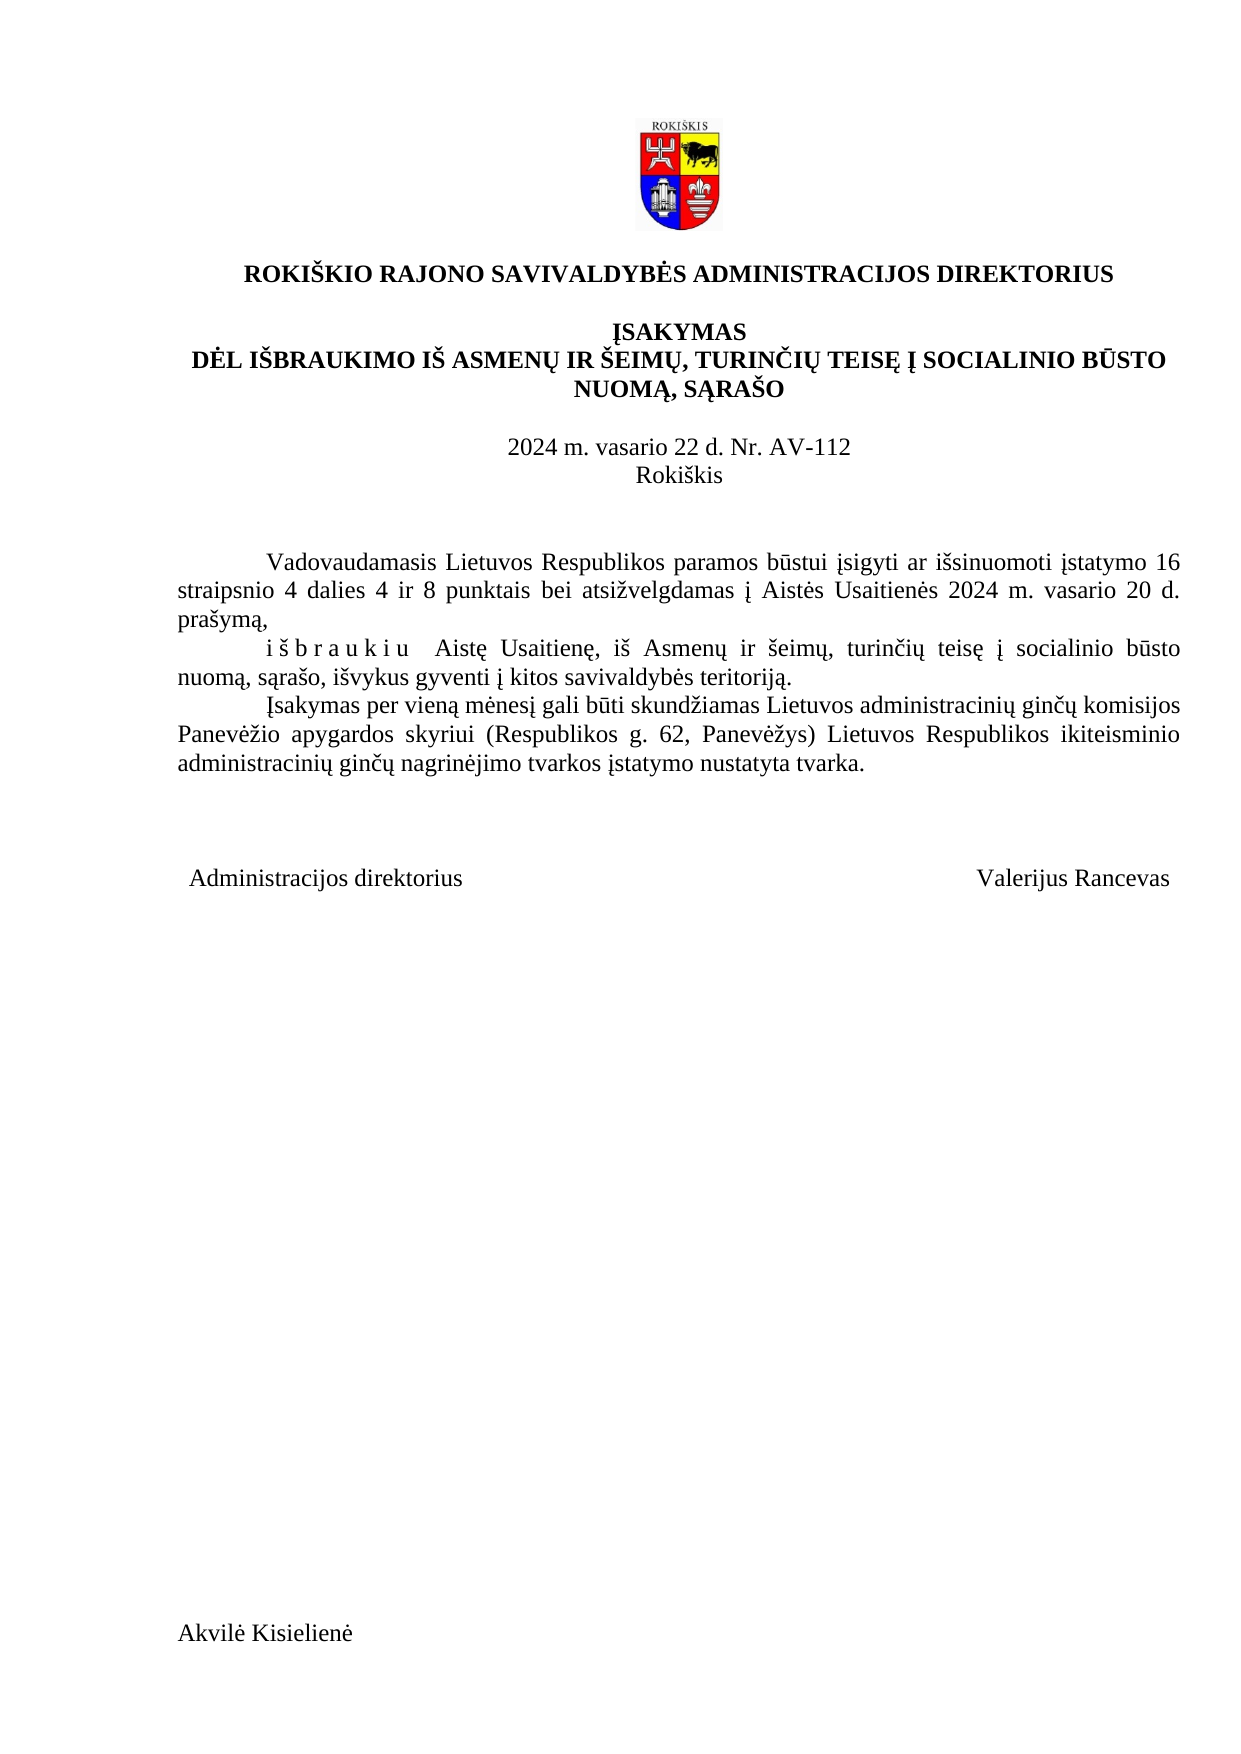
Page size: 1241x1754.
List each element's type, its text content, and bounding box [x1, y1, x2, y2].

text ROKIŠKIO RAJONO SAVIVALDYBĖS ADMINISTRACIJOS DIREKTORIUS [177, 259, 1181, 288]
picture [635, 118, 723, 231]
text 2024 m. vasario 22 d. Nr. AV-112 [177, 432, 1181, 461]
text ĮSAKYMAS [177, 317, 1181, 346]
text DĖL IŠBRAUKIMO IŠ ASMENŲ IR ŠEIMŲ, TURINČIŲ TEISĘ Į SOCIALINIO BŪSTO NUOMĄ, SĄRAŠO [177, 346, 1181, 403]
text Įsakymas per vieną mėnesį gali būti skundžiamas Lietuvos administracinių ginčų komisijos Panevėžio apygardos skyriui (Respublikos g. 62, Panevėžys) Lietuvos Respublikos ikiteisminio administracinių ginčų nagrinėjimo tvarkos įstatymo nustatyta tvarka. [177, 691, 1181, 777]
table_header Administracijos direktorius [177, 863, 680, 892]
text išbraukiu Aistę Usaitienę, iš Asmenų ir šeimų, turinčių teisę į socialinio būsto nuomą, sąrašo, išvykus gyventi į kitos savivaldybės teritoriją. [177, 633, 1181, 691]
text Rokiškis [177, 461, 1181, 489]
table_header Valerijus Rancevas [680, 863, 1181, 892]
text Vadovaudamasis Lietuvos Respublikos paramos būstui įsigyti ar išsinuomoti įstatymo 16 straipsnio 4 dalies 4 ir 8 punktais bei atsižvelgdamas į Aistės Usaitienės 2024 m. vasario 20 d. prašymą, [177, 547, 1181, 633]
